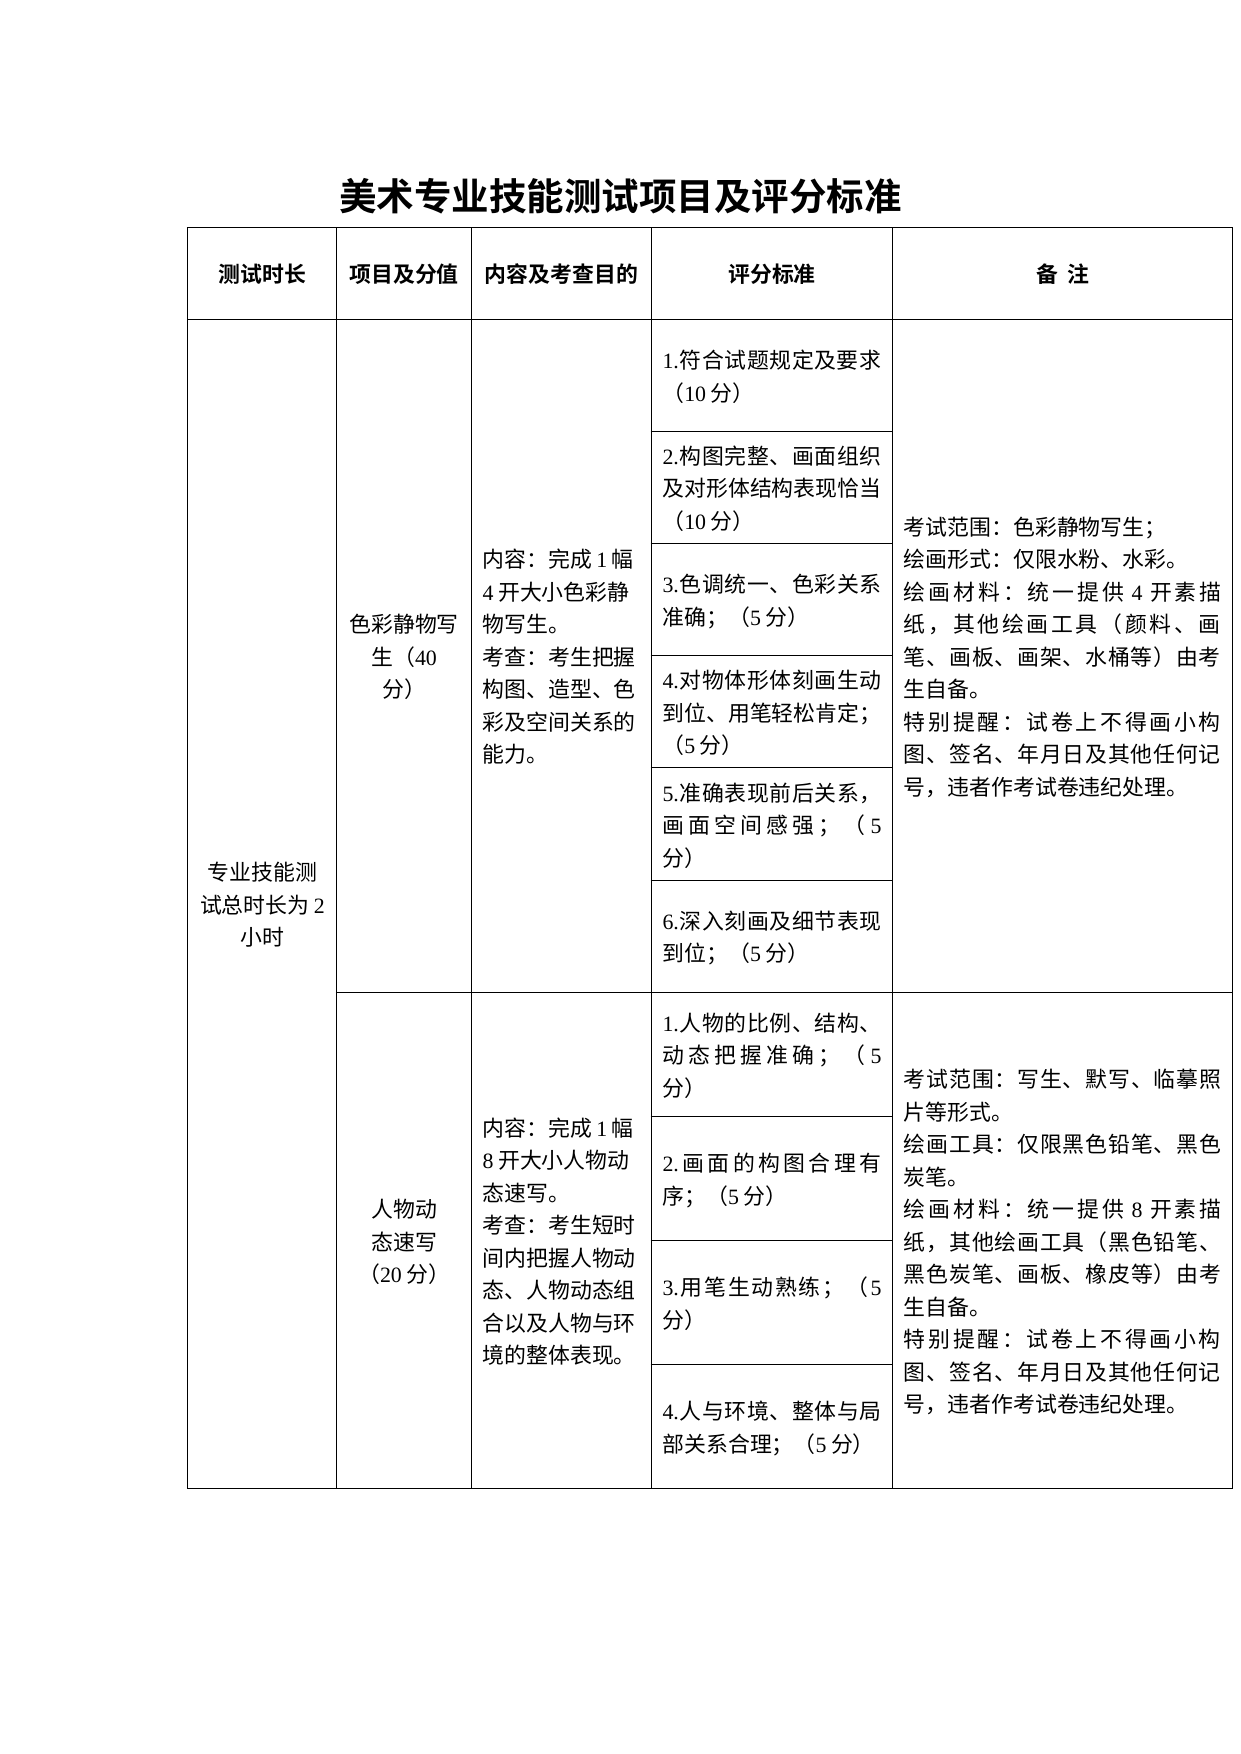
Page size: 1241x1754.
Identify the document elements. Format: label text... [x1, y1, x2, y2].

table_header 内容及考查目的 [472, 228, 651, 318]
table_header 备 注 [893, 228, 1232, 318]
table_cell 考试范围：写生、默写、临摹照片等形式。 绘画工具：仅限黑色铅笔、黑色炭笔。 绘画材料：统一提供8开素描纸，其他绘画工具（黑色铅笔、黑色炭笔、画板、橡皮等）由考生自备。 特别提醒：试卷上不得画小构图、签名、年月日及其他任何记号，违者作考试卷违纪处理。 [893, 993, 1232, 1488]
table_header 测试时长 [188, 228, 336, 318]
table_cell 1.符合试题规定及要求（10分） [652, 320, 892, 431]
table_cell 考试范围：色彩静物写生； 绘画形式：仅限水粉、水彩。 绘画材料：统一提供4开素描纸，其他绘画工具（颜料、画笔、画板、画架、水桶等）由考生自备。 特别提醒：试卷上不得画小构图、签名、年月日及其他任何记号，违者作考试卷违纪处理。 [893, 320, 1232, 992]
table_header 评分标准 [652, 228, 892, 318]
text 美术专业技能测试项目及评分标准 [187, 162, 1053, 227]
table_cell 3.用笔生动熟练；（5分） [652, 1241, 892, 1364]
table_cell 6.深入刻画及细节表现到位；（5分） [652, 881, 892, 992]
table_header 项目及分值 [337, 228, 471, 318]
table_cell 5.准确表现前后关系，画面空间感强；（5分） [652, 768, 892, 879]
table_cell 2.构图完整、画面组织及对形体结构表现恰当（10分） [652, 432, 892, 543]
table_cell 内容：完成1幅4开大小色彩静物写生。 考查：考生把握构图、造型、色彩及空间关系的能力。 [472, 320, 651, 992]
table_cell 3.色调统一、色彩关系准确；（5分） [652, 544, 892, 655]
table_cell 人物动 态速写 （20分） [337, 993, 471, 1488]
table_cell 2.画面的构图合理有序；（5分） [652, 1117, 892, 1240]
table_cell 色彩静物写生（40分） [337, 320, 471, 992]
table_cell 专业技能测试总时长为2小时 [188, 320, 336, 1488]
table_cell 4.对物体形体刻画生动到位、用笔轻松肯定；（5分） [652, 656, 892, 767]
table_cell 4.人与环境、整体与局部关系合理；（5分） [652, 1365, 892, 1488]
table_cell 内容：完成1幅8开大小人物动态速写。 考查：考生短时间内把握人物动态、人物动态组合以及人物与环境的整体表现。 [472, 993, 651, 1488]
table_cell 1.人物的比例、结构、动态把握准确；（5分） [652, 993, 892, 1116]
